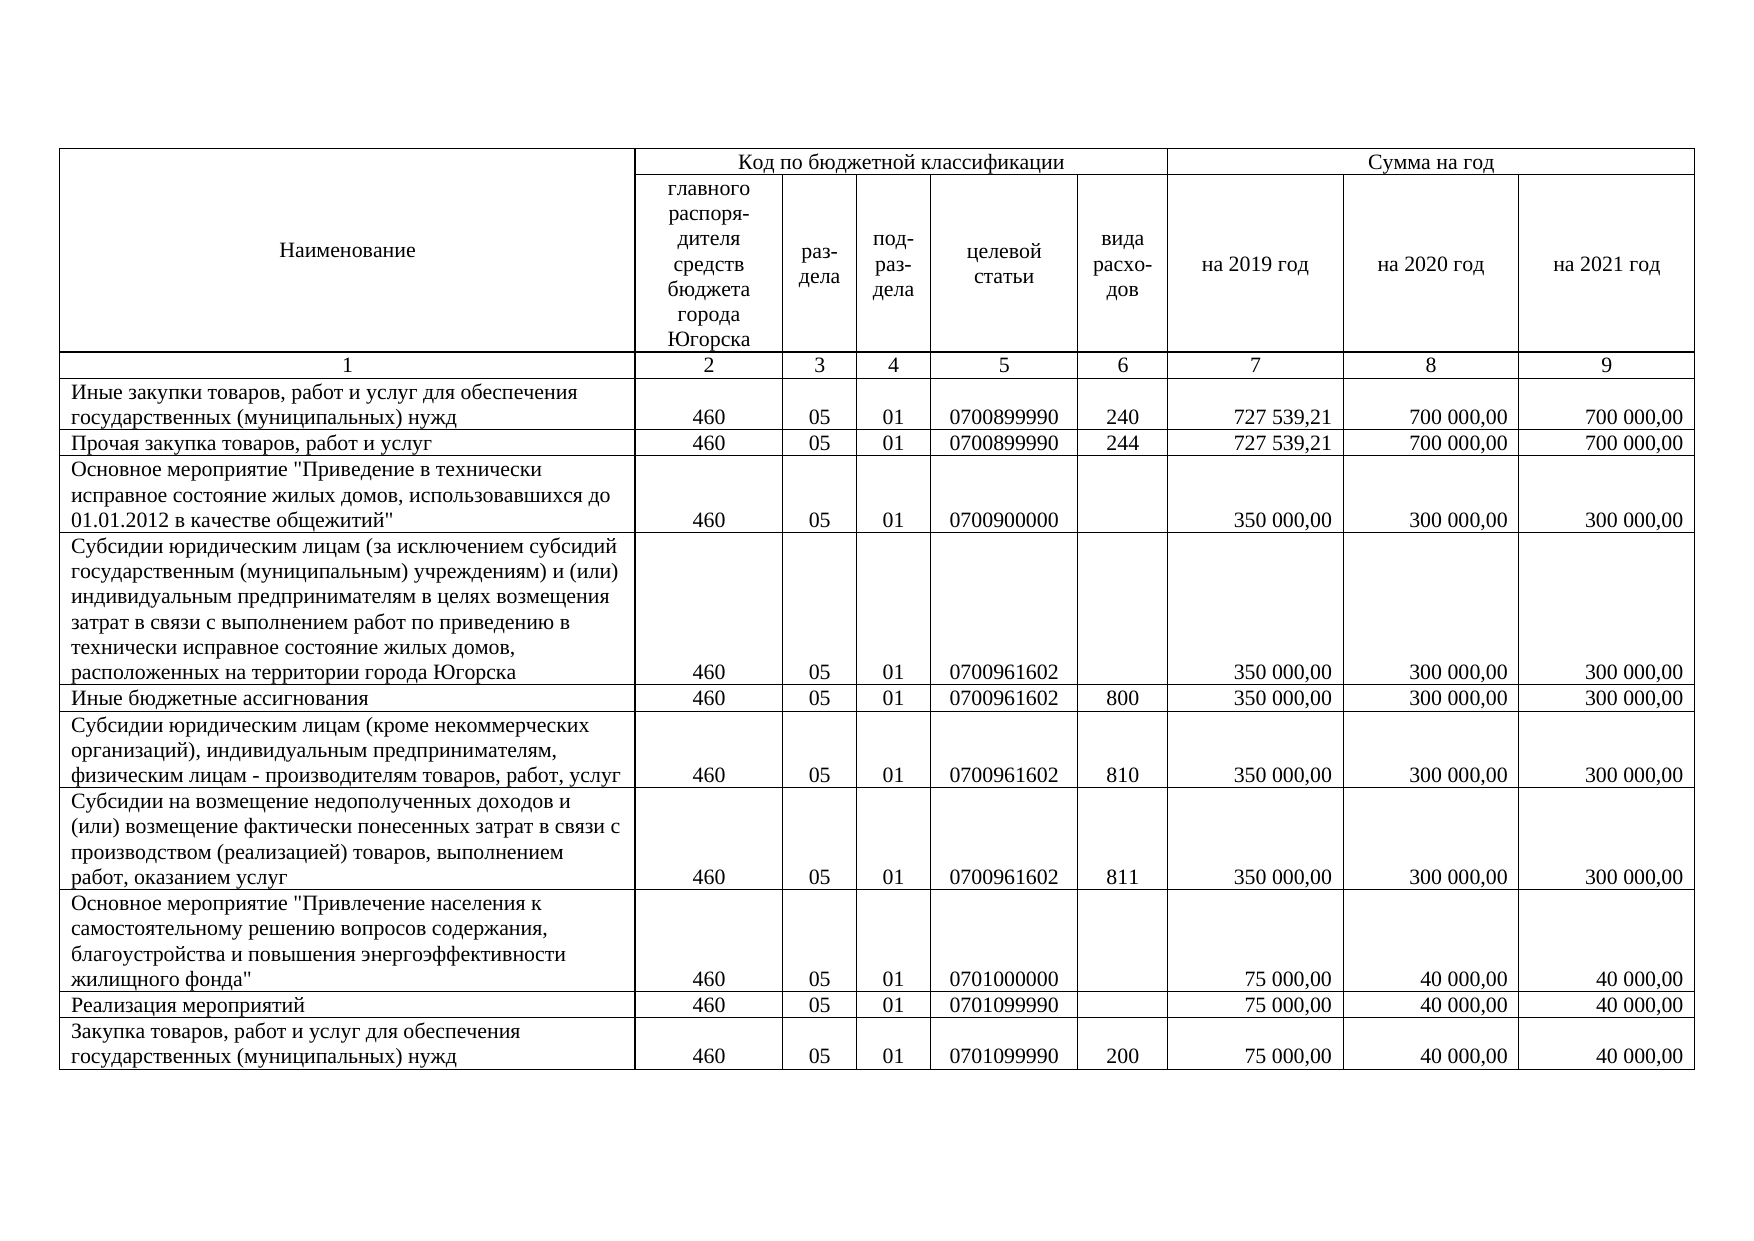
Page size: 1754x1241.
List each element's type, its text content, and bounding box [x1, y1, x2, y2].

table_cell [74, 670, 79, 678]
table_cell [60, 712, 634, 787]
table_cell 2 [636, 353, 782, 378]
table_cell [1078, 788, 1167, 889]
table_cell главного распоря- дителя средств бюджета города Югорска [636, 175, 782, 351]
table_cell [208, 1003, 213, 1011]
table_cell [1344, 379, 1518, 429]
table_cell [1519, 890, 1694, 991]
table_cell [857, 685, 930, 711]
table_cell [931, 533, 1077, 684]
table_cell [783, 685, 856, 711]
table_cell на 2019 год [1168, 175, 1343, 351]
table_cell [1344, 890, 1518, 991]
table_cell 4 [857, 353, 930, 378]
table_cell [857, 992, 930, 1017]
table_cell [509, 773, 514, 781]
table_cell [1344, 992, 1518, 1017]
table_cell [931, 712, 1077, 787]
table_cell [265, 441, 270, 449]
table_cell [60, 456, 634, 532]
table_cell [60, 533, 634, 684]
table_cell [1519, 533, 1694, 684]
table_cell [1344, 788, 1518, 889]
table_header Сумма на год [1168, 149, 1694, 174]
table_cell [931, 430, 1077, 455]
table_cell 1 [60, 353, 634, 378]
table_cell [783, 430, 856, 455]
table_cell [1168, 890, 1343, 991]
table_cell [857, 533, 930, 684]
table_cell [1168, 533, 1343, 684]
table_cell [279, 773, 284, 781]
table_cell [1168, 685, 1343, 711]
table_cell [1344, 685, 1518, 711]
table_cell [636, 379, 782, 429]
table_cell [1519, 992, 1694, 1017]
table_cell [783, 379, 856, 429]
table_cell 7 [1168, 353, 1343, 378]
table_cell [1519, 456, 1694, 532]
table_cell под-раз-дела [857, 175, 930, 351]
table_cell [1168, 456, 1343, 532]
table_cell 8 [1344, 353, 1518, 378]
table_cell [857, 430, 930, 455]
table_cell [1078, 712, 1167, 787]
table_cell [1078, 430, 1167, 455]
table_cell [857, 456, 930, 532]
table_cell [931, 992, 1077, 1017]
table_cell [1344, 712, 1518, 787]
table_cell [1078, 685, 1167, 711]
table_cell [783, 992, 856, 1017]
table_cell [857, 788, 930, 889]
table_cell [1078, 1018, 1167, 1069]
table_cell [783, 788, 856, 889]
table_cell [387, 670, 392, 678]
table_cell на 2020 год [1344, 175, 1518, 351]
table_cell раз-дела [783, 175, 856, 351]
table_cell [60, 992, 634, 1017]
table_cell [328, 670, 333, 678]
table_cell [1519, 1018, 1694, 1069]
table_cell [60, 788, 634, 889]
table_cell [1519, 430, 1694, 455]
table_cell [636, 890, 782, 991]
table_cell 9 [1519, 353, 1694, 378]
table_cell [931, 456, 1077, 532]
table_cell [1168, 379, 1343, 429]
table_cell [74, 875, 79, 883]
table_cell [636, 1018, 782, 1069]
table_cell 5 [931, 353, 1077, 378]
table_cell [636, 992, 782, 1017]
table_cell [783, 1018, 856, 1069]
table_header Код по бюджетной классификации [636, 149, 1167, 174]
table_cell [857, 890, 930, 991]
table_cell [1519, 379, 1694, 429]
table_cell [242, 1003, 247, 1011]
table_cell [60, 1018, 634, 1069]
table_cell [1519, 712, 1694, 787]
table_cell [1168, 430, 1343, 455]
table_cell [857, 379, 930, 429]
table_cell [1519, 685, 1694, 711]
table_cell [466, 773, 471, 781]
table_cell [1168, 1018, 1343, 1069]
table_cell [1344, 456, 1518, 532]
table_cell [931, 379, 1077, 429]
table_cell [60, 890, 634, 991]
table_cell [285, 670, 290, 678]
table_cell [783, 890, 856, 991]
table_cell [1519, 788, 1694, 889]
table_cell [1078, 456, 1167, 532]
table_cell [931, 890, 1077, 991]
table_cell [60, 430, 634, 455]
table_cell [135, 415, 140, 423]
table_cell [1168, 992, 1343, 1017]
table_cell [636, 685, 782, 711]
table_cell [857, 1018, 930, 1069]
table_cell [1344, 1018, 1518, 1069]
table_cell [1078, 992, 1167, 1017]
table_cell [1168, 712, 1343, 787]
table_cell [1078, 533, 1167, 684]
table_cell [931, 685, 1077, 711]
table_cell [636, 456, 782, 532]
table_cell 6 [1078, 353, 1167, 378]
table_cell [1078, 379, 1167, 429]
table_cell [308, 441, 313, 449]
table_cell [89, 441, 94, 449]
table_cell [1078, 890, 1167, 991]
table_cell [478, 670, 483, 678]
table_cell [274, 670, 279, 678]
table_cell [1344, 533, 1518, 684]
table_cell целевой статьи [931, 175, 1077, 351]
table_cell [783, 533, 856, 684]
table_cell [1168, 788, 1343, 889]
table_cell на 2021 год [1519, 175, 1694, 351]
table_cell вида расхо-дов [1078, 175, 1167, 351]
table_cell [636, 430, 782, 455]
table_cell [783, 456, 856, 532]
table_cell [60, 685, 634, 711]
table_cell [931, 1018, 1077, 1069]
table_cell 3 [783, 353, 856, 378]
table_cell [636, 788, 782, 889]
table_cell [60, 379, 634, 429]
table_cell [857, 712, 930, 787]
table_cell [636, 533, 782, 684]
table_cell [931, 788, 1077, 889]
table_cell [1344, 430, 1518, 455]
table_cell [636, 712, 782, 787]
table_header Наименование [60, 149, 634, 351]
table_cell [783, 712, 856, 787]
